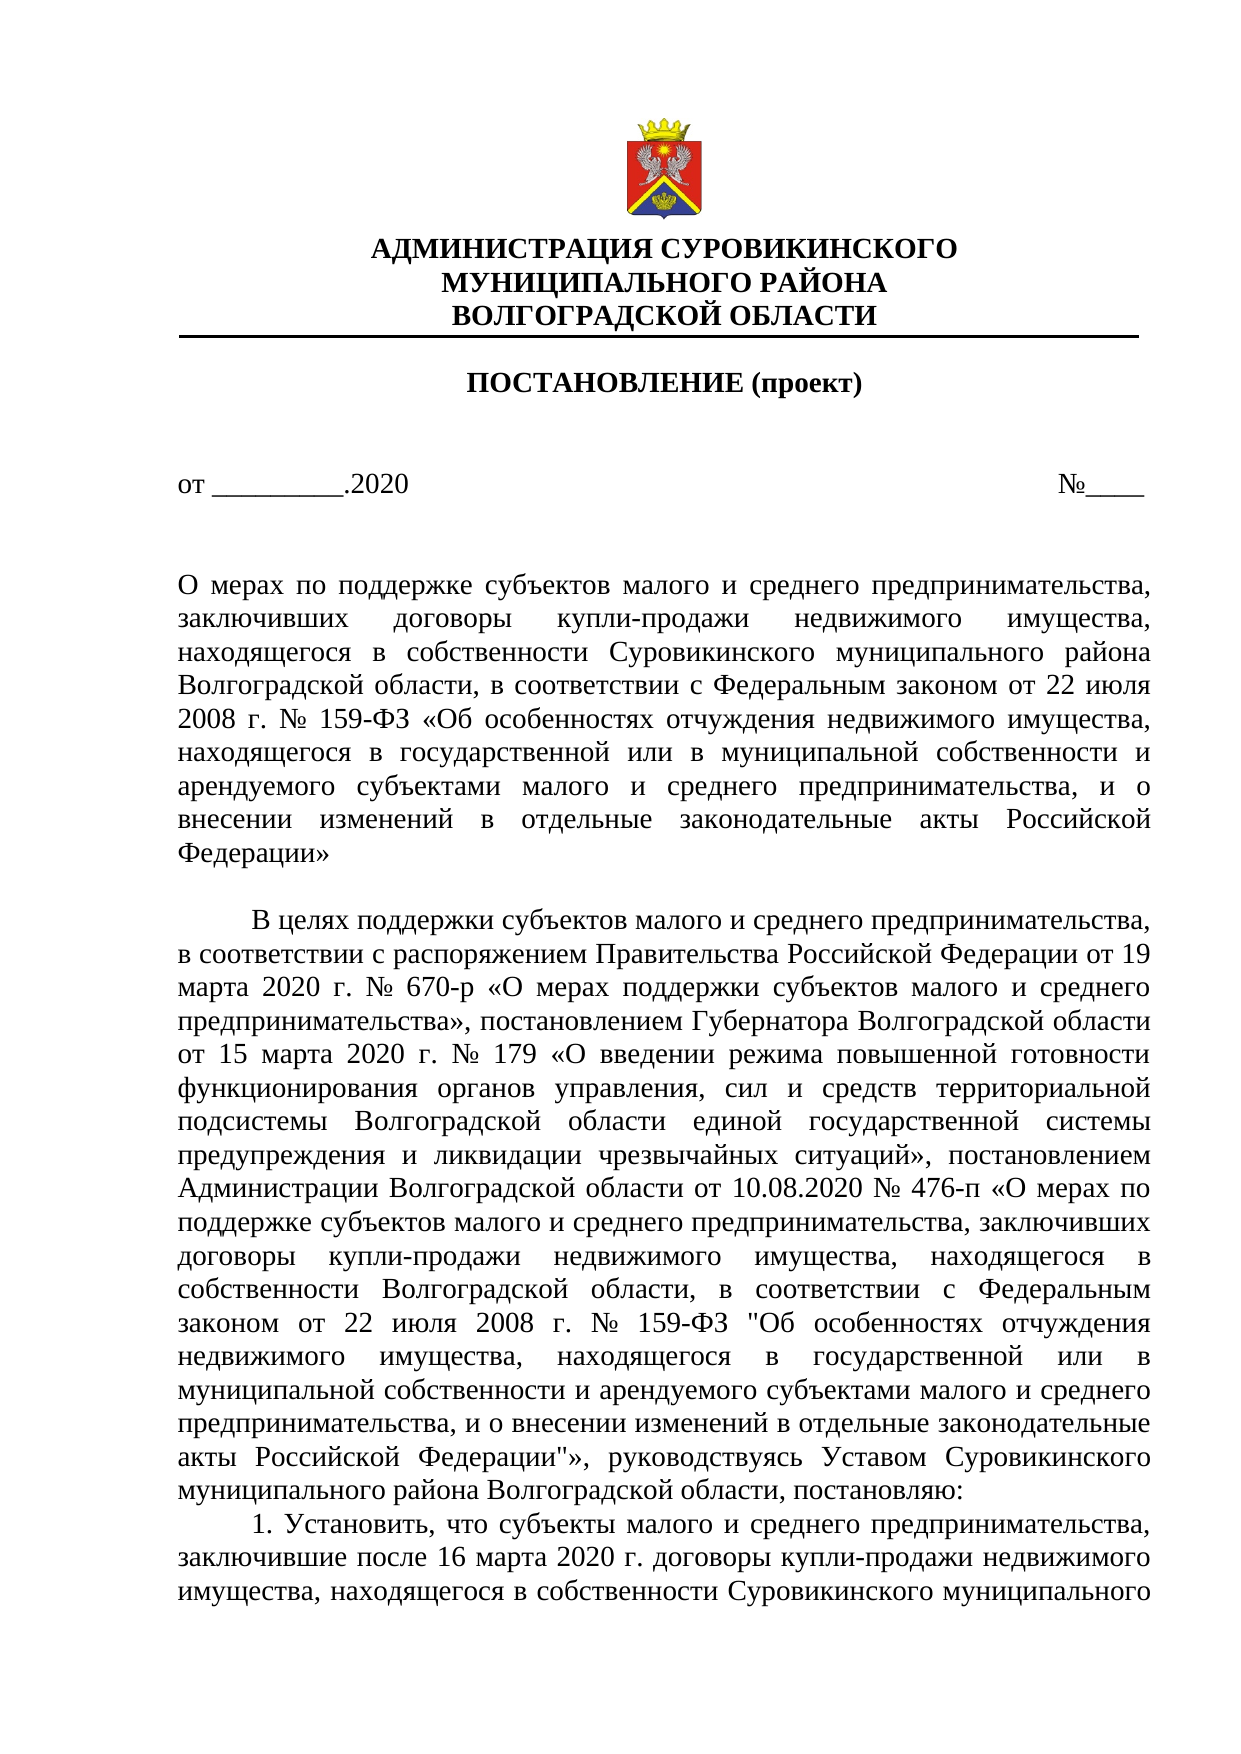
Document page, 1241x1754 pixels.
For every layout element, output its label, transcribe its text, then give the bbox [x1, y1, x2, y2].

text МУНИЦИПАЛЬНОГО РАЙОНА [177, 265, 1152, 298]
picture [627, 118, 702, 220]
text ВОЛГОГРАДСКОЙ ОБЛАСТИ [177, 298, 1152, 332]
text от _________.2020 №____ [177, 466, 1152, 500]
text О мерах по поддержке субъектов малого и среднего предпринимательства, заключивших договоры купли-продажи недвижимого имущества, находящегося в собственности Суровикинского муниципального района Волгоградской области, в соответствии с Федеральным законом от 22 июля 2008 г. № 159-ФЗ «Об особенностях отчуждения недвижимого имущества, находящегося в государственной или в муниципальной собственности и арендуемого субъектами малого и среднего предпринимательства, и о внесении изменений в отдельные законодательные акты Российской Федерации» [177, 567, 1152, 869]
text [177, 1506, 1152, 1607]
text В целях поддержки субъектов малого и среднего предпринимательства, в соответствии с распоряжением Правительства Российской Федерации от 19 марта 2020 г. № 670-р «О мерах поддержки субъектов малого и среднего предпринимательства», постановлением Губернатора Волгоградской области от 15 марта 2020 г. № 179 «О введении режима повышенной готовности функционирования органов управления, сил и средств территориальной подсистемы Волгоградской области единой государственной системы предупреждения и ликвидации чрезвычайных ситуаций», постановлением Администрации Волгоградской области от 10.08.2020 № 476-п «О мерах по поддержке субъектов малого и среднего предпринимательства, заключивших договоры купли-продажи недвижимого имущества, находящегося в собственности Волгоградской области, в соответствии с Федеральным законом от 22 июля 2008 г. № 159-ФЗ "Об особенностях отчуждения недвижимого имущества, находящегося в государственной или в муниципальной собственности и арендуемого субъектами малого и среднего предпринимательства, и о внесении изменений в отдельные законодательные акты Российской Федерации"», руководствуясь Уставом Суровикинского муниципального района Волгоградской области, постановляю: [177, 902, 1152, 1506]
text АДМИНИСТРАЦИЯ СУРОВИКИНСКОГО [177, 231, 1152, 265]
text ПОСТАНОВЛЕНИЕ (проект) [177, 366, 1152, 399]
